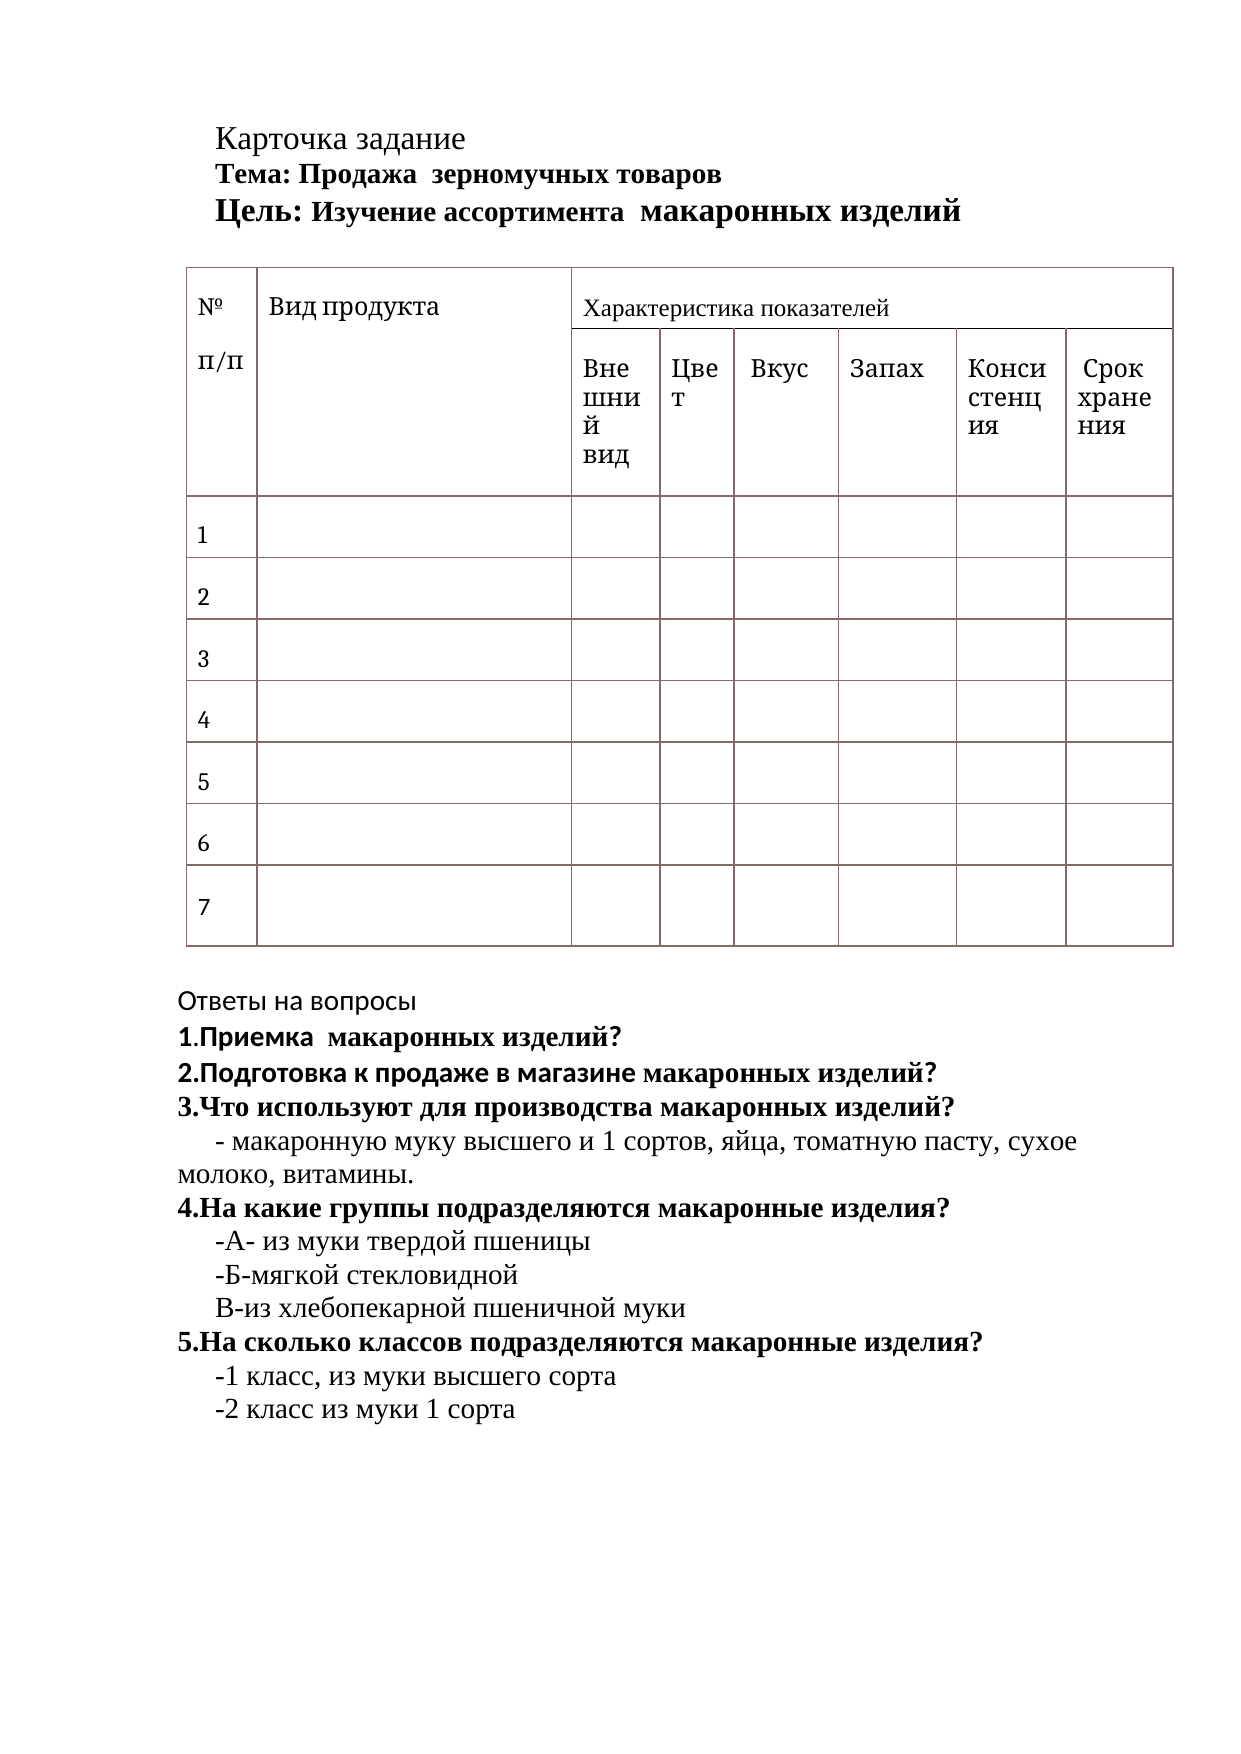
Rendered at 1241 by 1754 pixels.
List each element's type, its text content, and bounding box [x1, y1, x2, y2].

table_cell [1067, 620, 1172, 679]
table_header № п/п [187, 268, 256, 495]
table_cell [1067, 497, 1172, 556]
text В-из хлебопекарной пшеничной муки [177, 1291, 1152, 1324]
table_cell 5 [187, 743, 256, 803]
table_cell [1067, 681, 1172, 741]
table_cell 4 [187, 681, 256, 741]
table_cell 7 [187, 866, 256, 945]
table_cell [572, 866, 659, 945]
table_cell [735, 743, 838, 803]
table_cell [839, 681, 956, 741]
table_cell [839, 497, 956, 556]
table_cell [735, 804, 838, 864]
table_cell Консистенция [957, 329, 1065, 495]
table_cell [661, 497, 733, 556]
table_cell [258, 681, 571, 741]
table_cell 2 [187, 558, 256, 618]
text -2 класс из муки 1 сорта [177, 1391, 1152, 1425]
table_cell [258, 558, 571, 618]
table_cell [839, 866, 956, 945]
table_cell 6 [187, 804, 256, 864]
table_cell [735, 681, 838, 741]
table_cell [572, 558, 659, 618]
table_cell [957, 620, 1065, 679]
table_cell [1067, 558, 1172, 618]
table_cell 3 [187, 620, 256, 679]
table_cell [839, 804, 956, 864]
table_cell [839, 620, 956, 679]
table_cell Срок хранения [1067, 329, 1172, 495]
table_cell [572, 620, 659, 679]
table_cell [661, 804, 733, 864]
table_cell [735, 620, 838, 679]
table_cell [572, 681, 659, 741]
table_cell [1067, 804, 1172, 864]
text 3.Что используют для производства макаронных изделий? [177, 1089, 1152, 1123]
table_cell Цвет [661, 329, 733, 495]
table_cell [572, 743, 659, 803]
table_cell 1 [187, 497, 256, 556]
table_cell [258, 743, 571, 803]
table_header Вид продукта [258, 268, 571, 495]
text 5.На сколько классов подразделяются макаронные изделия? [177, 1324, 1152, 1358]
table_cell [839, 743, 956, 803]
table_cell [957, 804, 1065, 864]
text Цель: Изучение ассортимента макаронных изделий [177, 190, 1152, 228]
table_cell Вкус [735, 329, 838, 495]
table_cell [735, 497, 838, 556]
text Ответы на вопросы [177, 982, 1152, 1018]
table_cell [661, 866, 733, 945]
text -1 класс, из муки высшего сорта [177, 1358, 1152, 1391]
table_cell [258, 497, 571, 556]
table_cell [839, 558, 956, 618]
table_cell [572, 804, 659, 864]
text -Б-мягкой стекловидной [177, 1257, 1152, 1291]
table_cell [258, 804, 571, 864]
table_cell [735, 866, 838, 945]
table_cell [957, 558, 1065, 618]
table_cell [258, 620, 571, 679]
table_cell [572, 497, 659, 556]
table_cell [661, 620, 733, 679]
text Тема: Продажа зерномучных товаров [177, 156, 1152, 190]
table_cell Запах [839, 329, 956, 495]
table_cell [957, 497, 1065, 556]
text - макаронную муку высшего и 1 сортов, яйца, томатную пасту, сухое молоко, витамины. [177, 1123, 1152, 1190]
table_cell [957, 866, 1065, 945]
table_header Характеристика показателей [572, 268, 1172, 328]
table_cell [1067, 866, 1172, 945]
table_cell [1067, 743, 1172, 803]
table_cell Внешний вид [572, 329, 659, 495]
table_cell [258, 866, 571, 945]
table_cell [661, 743, 733, 803]
table_cell [957, 681, 1065, 741]
table_cell [661, 681, 733, 741]
table_cell [735, 558, 838, 618]
text -А- из муки твердой пшеницы [177, 1223, 1152, 1257]
text 2.Подготовка к продаже в магазине макаронных изделий? [177, 1054, 1152, 1089]
table_cell [957, 743, 1065, 803]
text 4.На какие группы подразделяются макаронные изделия? [177, 1190, 1152, 1223]
text Карточка задание [177, 118, 1152, 156]
table_cell [661, 558, 733, 618]
text 1.Приемка макаронных изделий? [177, 1018, 1152, 1054]
